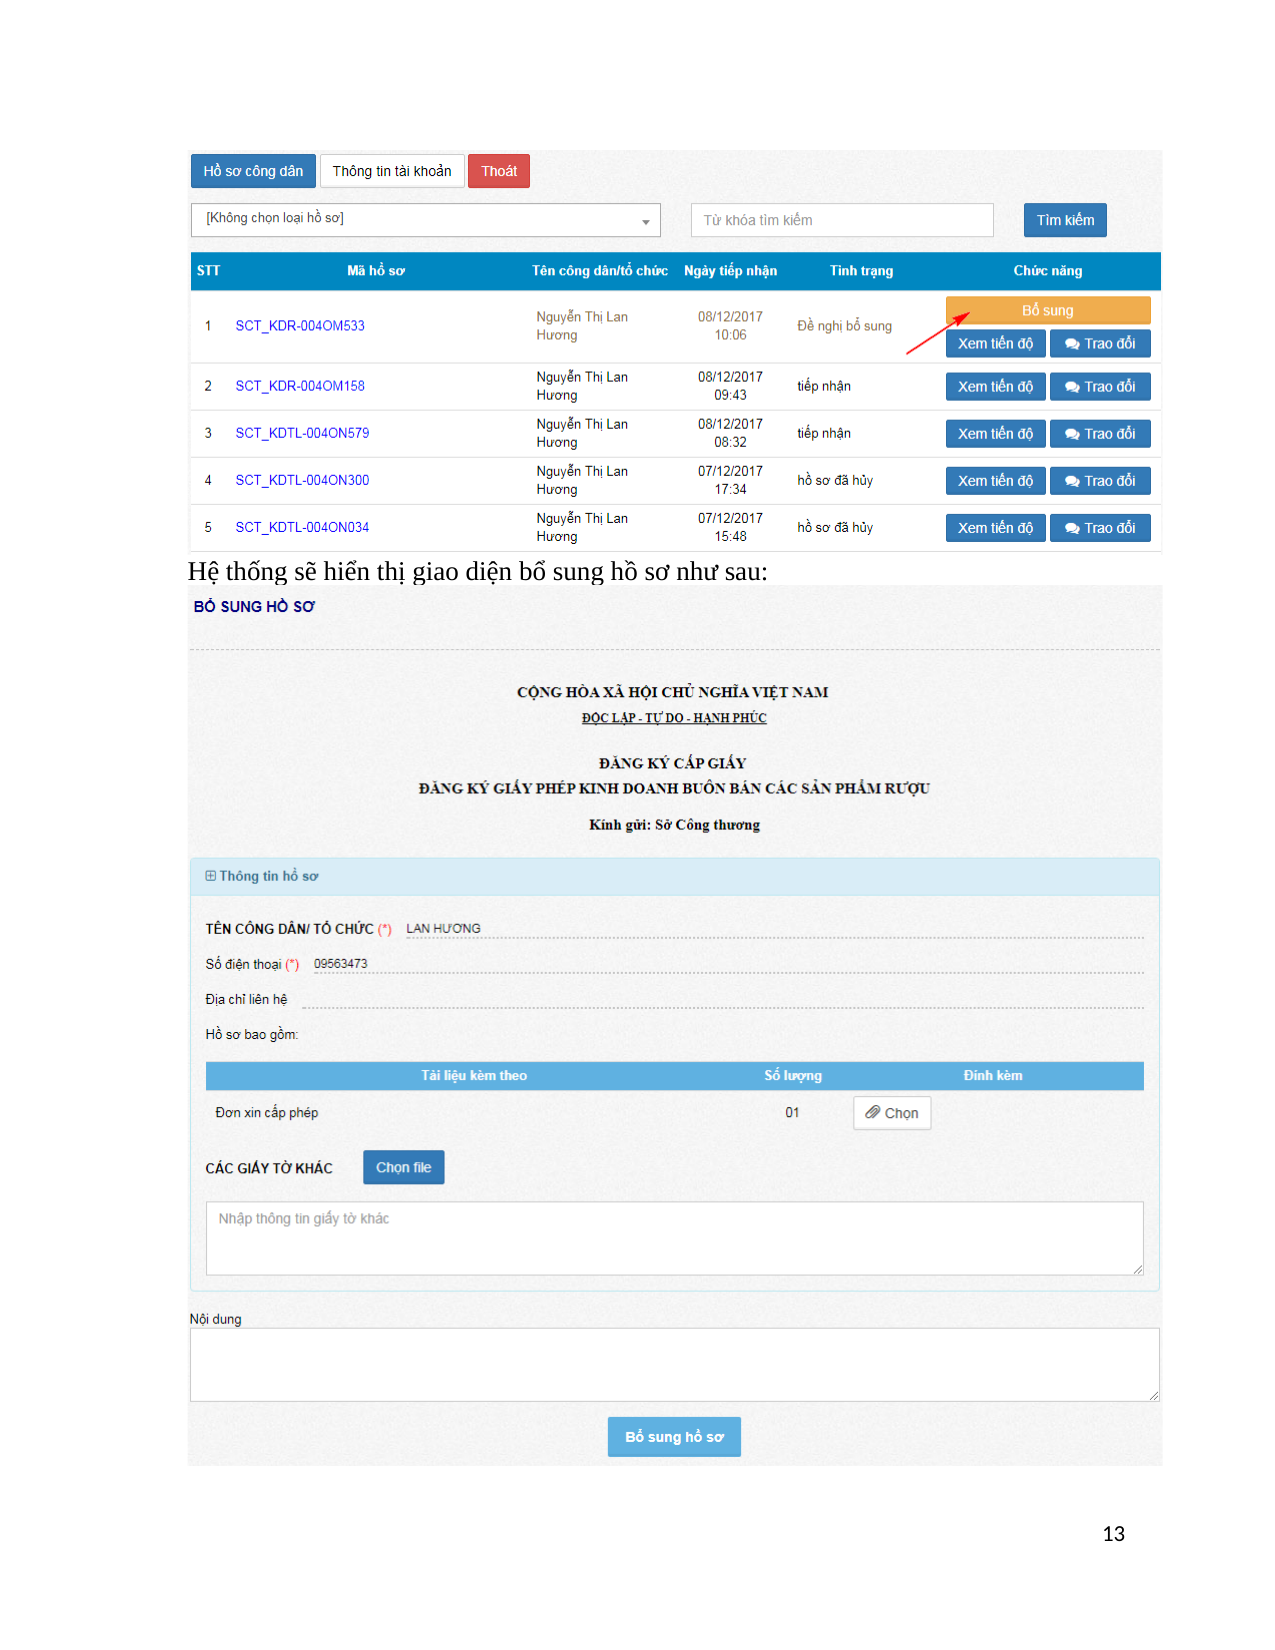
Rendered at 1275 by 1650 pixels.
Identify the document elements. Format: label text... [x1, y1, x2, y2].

list Hệ thống sẽ hiển thị giao diện bổ sung hồ sơ như sau: [187, 555, 1125, 585]
picture [187, 585, 1163, 1466]
picture [187, 150, 1163, 555]
